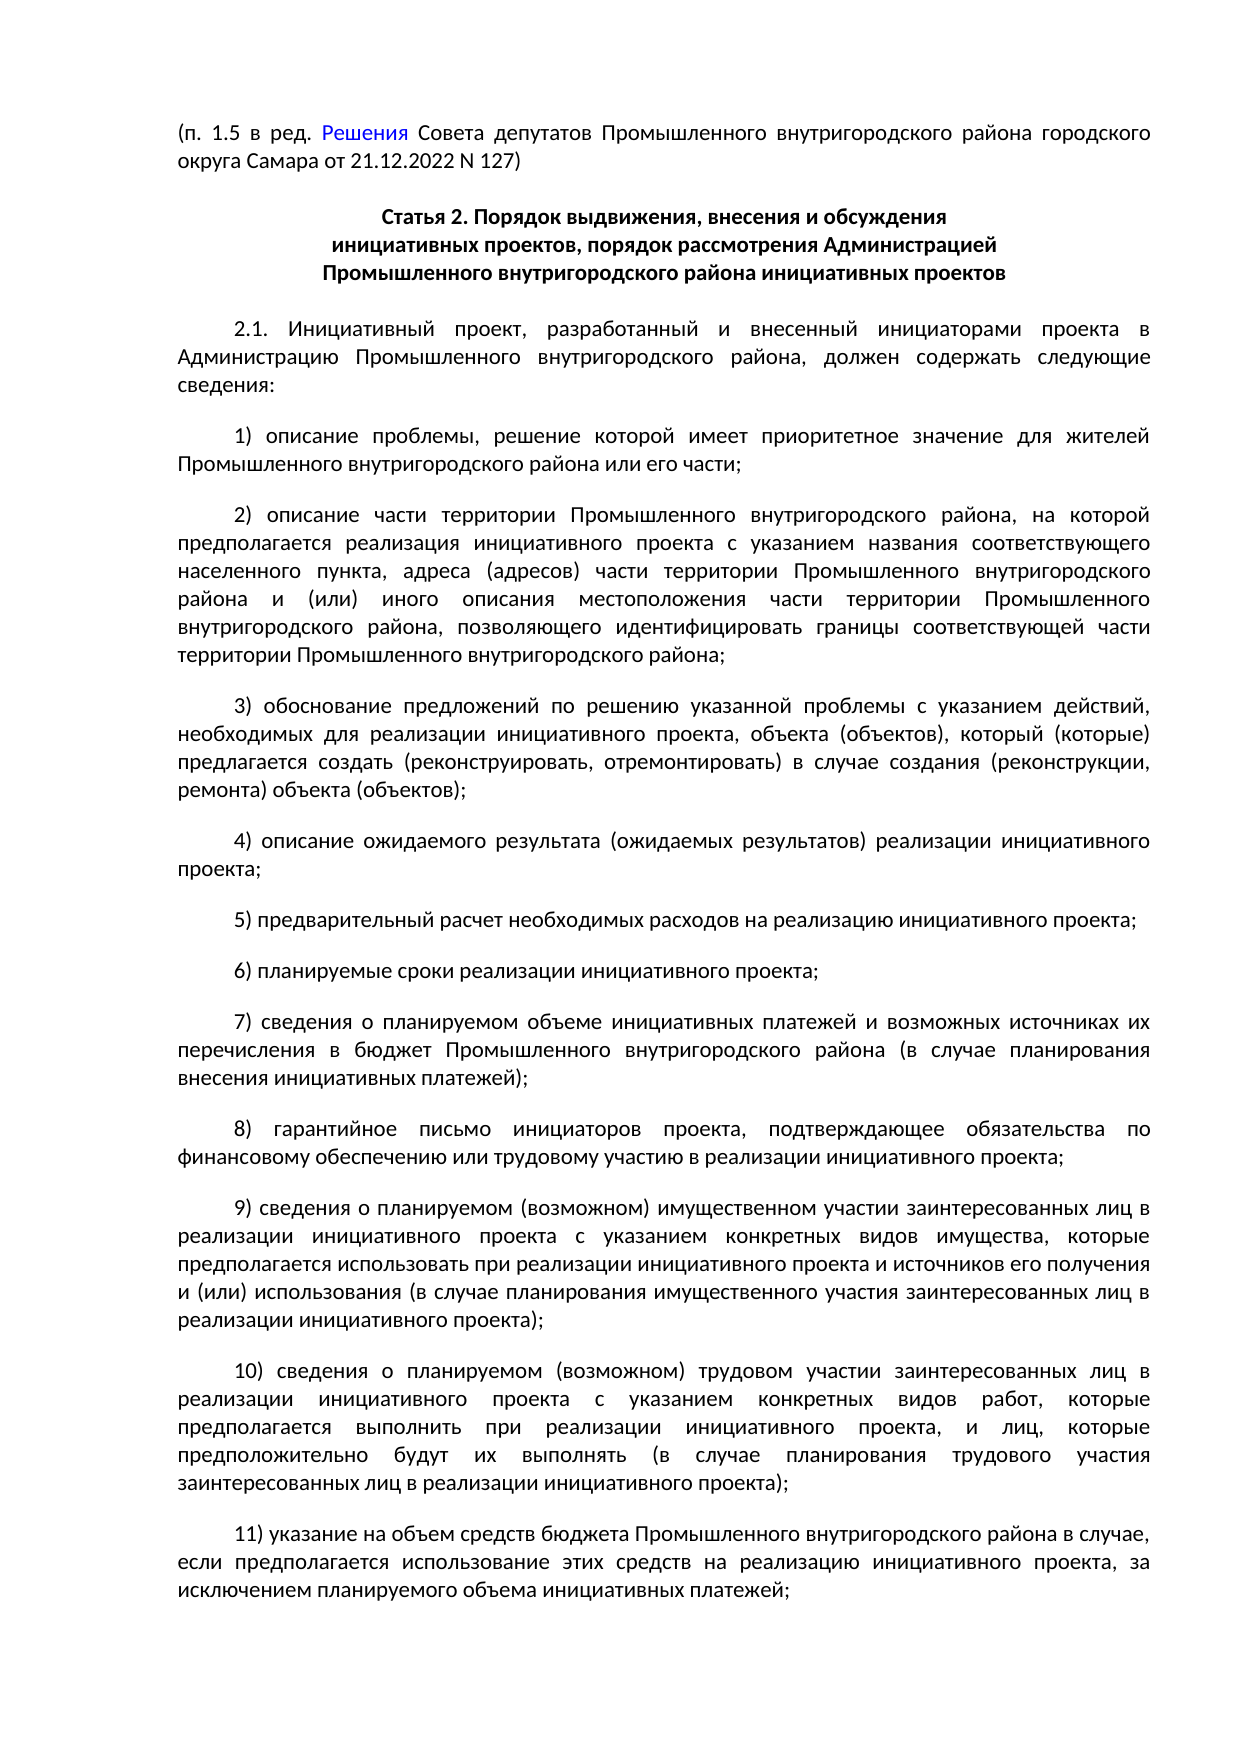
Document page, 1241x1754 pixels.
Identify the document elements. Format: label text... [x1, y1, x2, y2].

title Статья 2. Порядок выдвижения, внесения и обсуждения [177, 202, 1152, 230]
text 10) сведения о планируемом (возможном) трудовом участии заинтересованных лиц в реализации инициативного проекта с указанием конкретных видов работ, которые предполагается выполнить при реализации инициативного проекта, и лиц, которые предположительно будут их выполнять (в случае планирования трудового участия заинтересованных лиц в реализации инициативного проекта); [177, 1356, 1152, 1496]
text (п. 1.5 в ред. Решения Совета депутатов Промышленного внутригородского района городского округа Самара от 21.12.2022 N 127) [177, 118, 1152, 174]
text 1) описание проблемы, решение которой имеет приоритетное значение для жителей Промышленного внутригородского района или его части; [177, 421, 1152, 477]
text 3) обоснование предложений по решению указанной проблемы с указанием действий, необходимых для реализации инициативного проекта, объекта (объектов), который (которые) предлагается создать (реконструировать, отремонтировать) в случае создания (реконструкции, ремонта) объекта (объектов); [177, 691, 1152, 803]
text 9) сведения о планируемом (возможном) имущественном участии заинтересованных лиц в реализации инициативного проекта с указанием конкретных видов имущества, которые предполагается использовать при реализации инициативного проекта и источников его получения и (или) использования (в случае планирования имущественного участия заинтересованных лиц в реализации инициативного проекта); [177, 1193, 1152, 1333]
title инициативных проектов, порядок рассмотрения Администрацией [177, 230, 1152, 258]
text 8) гарантийное письмо инициаторов проекта, подтверждающее обязательства по финансовому обеспечению или трудовому участию в реализации инициативного проекта; [177, 1114, 1152, 1170]
text 2.1. Инициативный проект, разработанный и внесенный инициаторами проекта в Администрацию Промышленного внутригородского района, должен содержать следующие сведения: [177, 314, 1152, 398]
text 2) описание части территории Промышленного внутригородского района, на которой предполагается реализация инициативного проекта с указанием названия соответствующего населенного пункта, адреса (адресов) части территории Промышленного внутригородского района и (или) иного описания местоположения части территории Промышленного внутригородского района, позволяющего идентифицировать границы соответствующей части территории Промышленного внутригородского района; [177, 500, 1152, 668]
text 4) описание ожидаемого результата (ожидаемых результатов) реализации инициативного проекта; [177, 826, 1152, 882]
text 7) сведения о планируемом объеме инициативных платежей и возможных источниках их перечисления в бюджет Промышленного внутригородского района (в случае планирования внесения инициативных платежей); [177, 1007, 1152, 1091]
text 6) планируемые сроки реализации инициативного проекта; [177, 956, 1152, 984]
text 5) предварительный расчет необходимых расходов на реализацию инициативного проекта; [177, 905, 1152, 933]
text 11) указание на объем средств бюджета Промышленного внутригородского района в случае, если предполагается использование этих средств на реализацию инициативного проекта, за исключением планируемого объема инициативных платежей; [177, 1519, 1152, 1603]
title Промышленного внутригородского района инициативных проектов [177, 258, 1152, 286]
